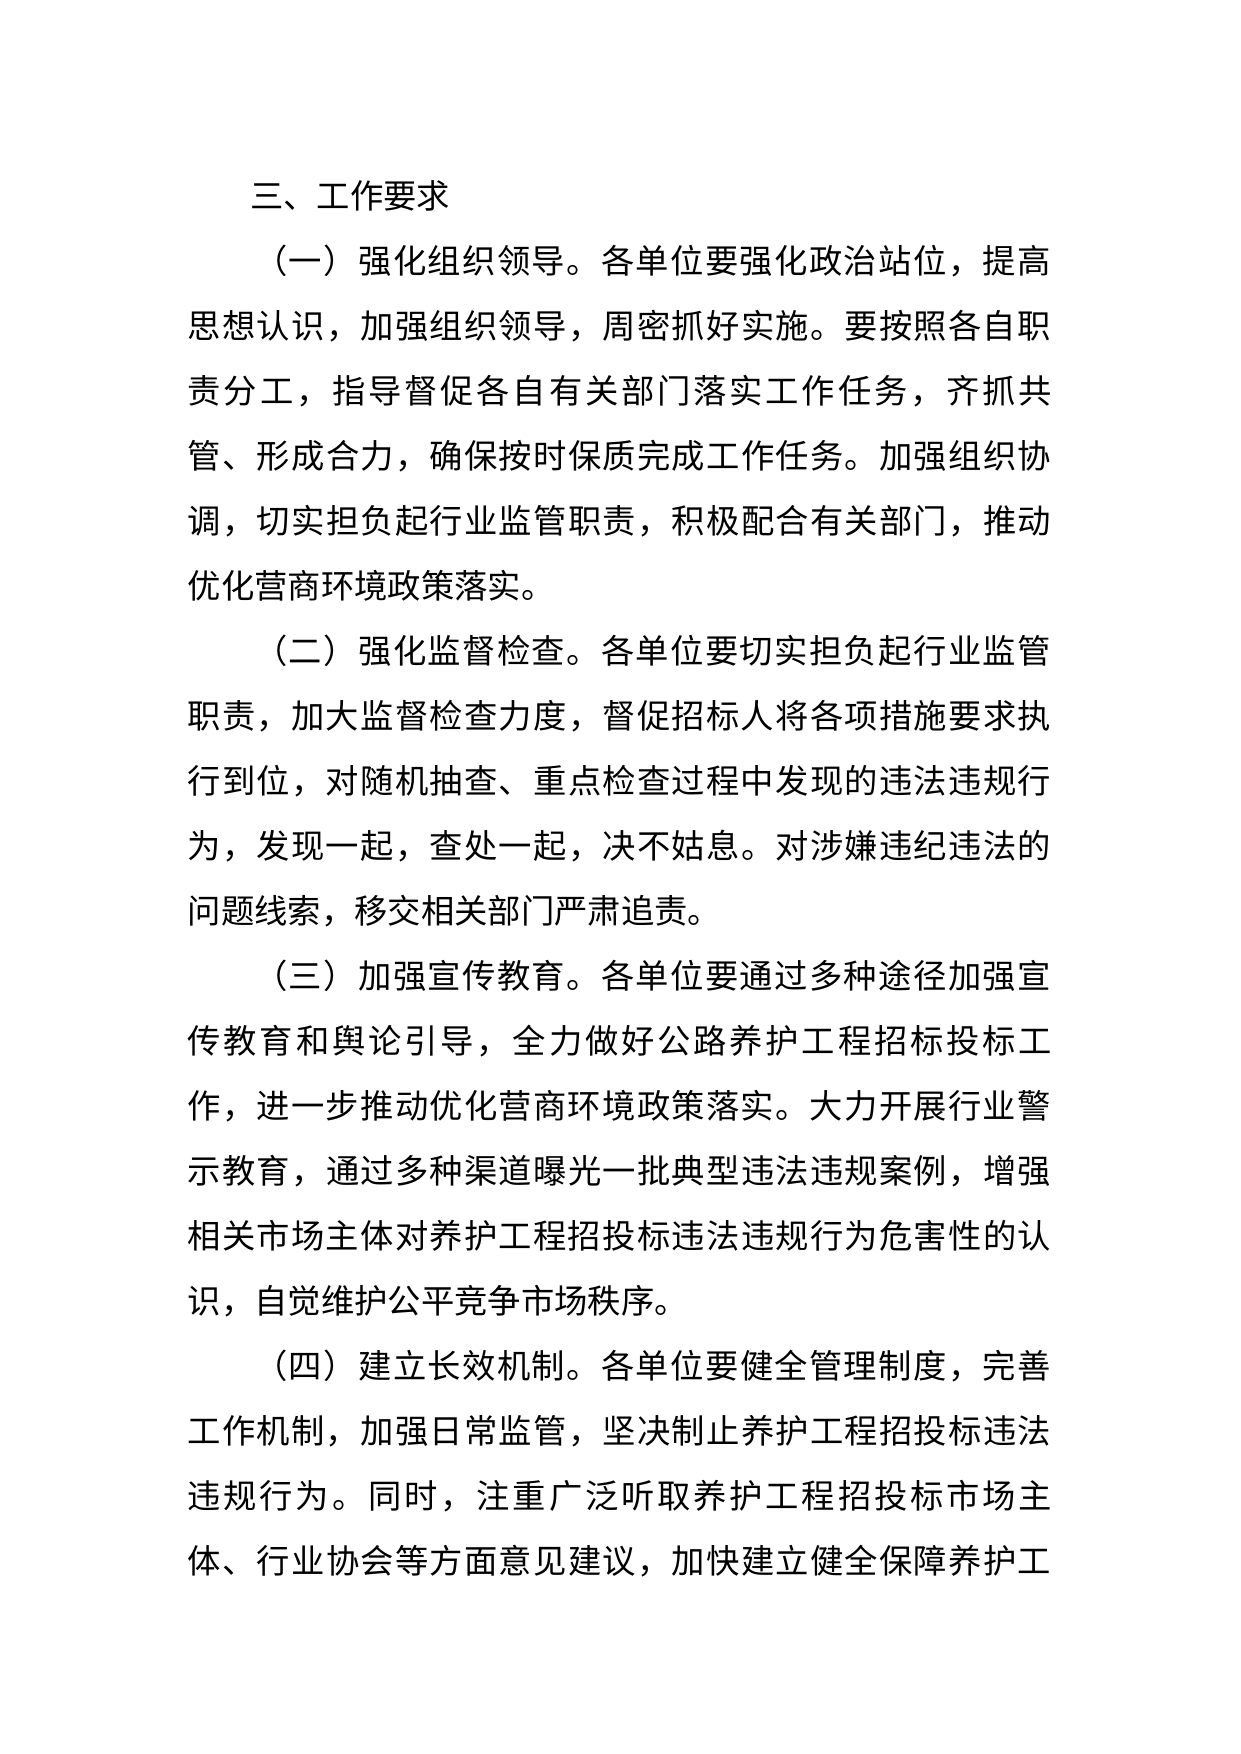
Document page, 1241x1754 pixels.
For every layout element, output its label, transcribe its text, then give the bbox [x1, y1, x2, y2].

text （三）加强宣传教育。各单位要通过多种途径加强宣传教育和舆论引导，全力做好公路养护工程招标投标工作，进一步推动优化营商环境政策落实。大力开展行业警示教育，通过多种渠道曝光一批典型违法违规案例，增强相关市场主体对养护工程招投标违法违规行为危害性的认识，自觉维护公平竞争市场秩序。 [187, 942, 1053, 1332]
text 三、工作要求 [187, 162, 1053, 227]
text （一）强化组织领导。各单位要强化政治站位，提高思想认识，加强组织领导，周密抓好实施。要按照各自职责分工，指导督促各自有关部门落实工作任务，齐抓共管、形成合力，确保按时保质完成工作任务。加强组织协调，切实担负起行业监管职责，积极配合有关部门，推动优化营商环境政策落实。 [187, 227, 1053, 617]
text （二）强化监督检查。各单位要切实担负起行业监管职责，加大监督检查力度，督促招标人将各项措施要求执行到位，对随机抽查、重点检查过程中发现的违法违规行为，发现一起，查处一起，决不姑息。对涉嫌违纪违法的问题线索，移交相关部门严肃追责。 [187, 617, 1053, 942]
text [187, 1332, 1053, 1592]
